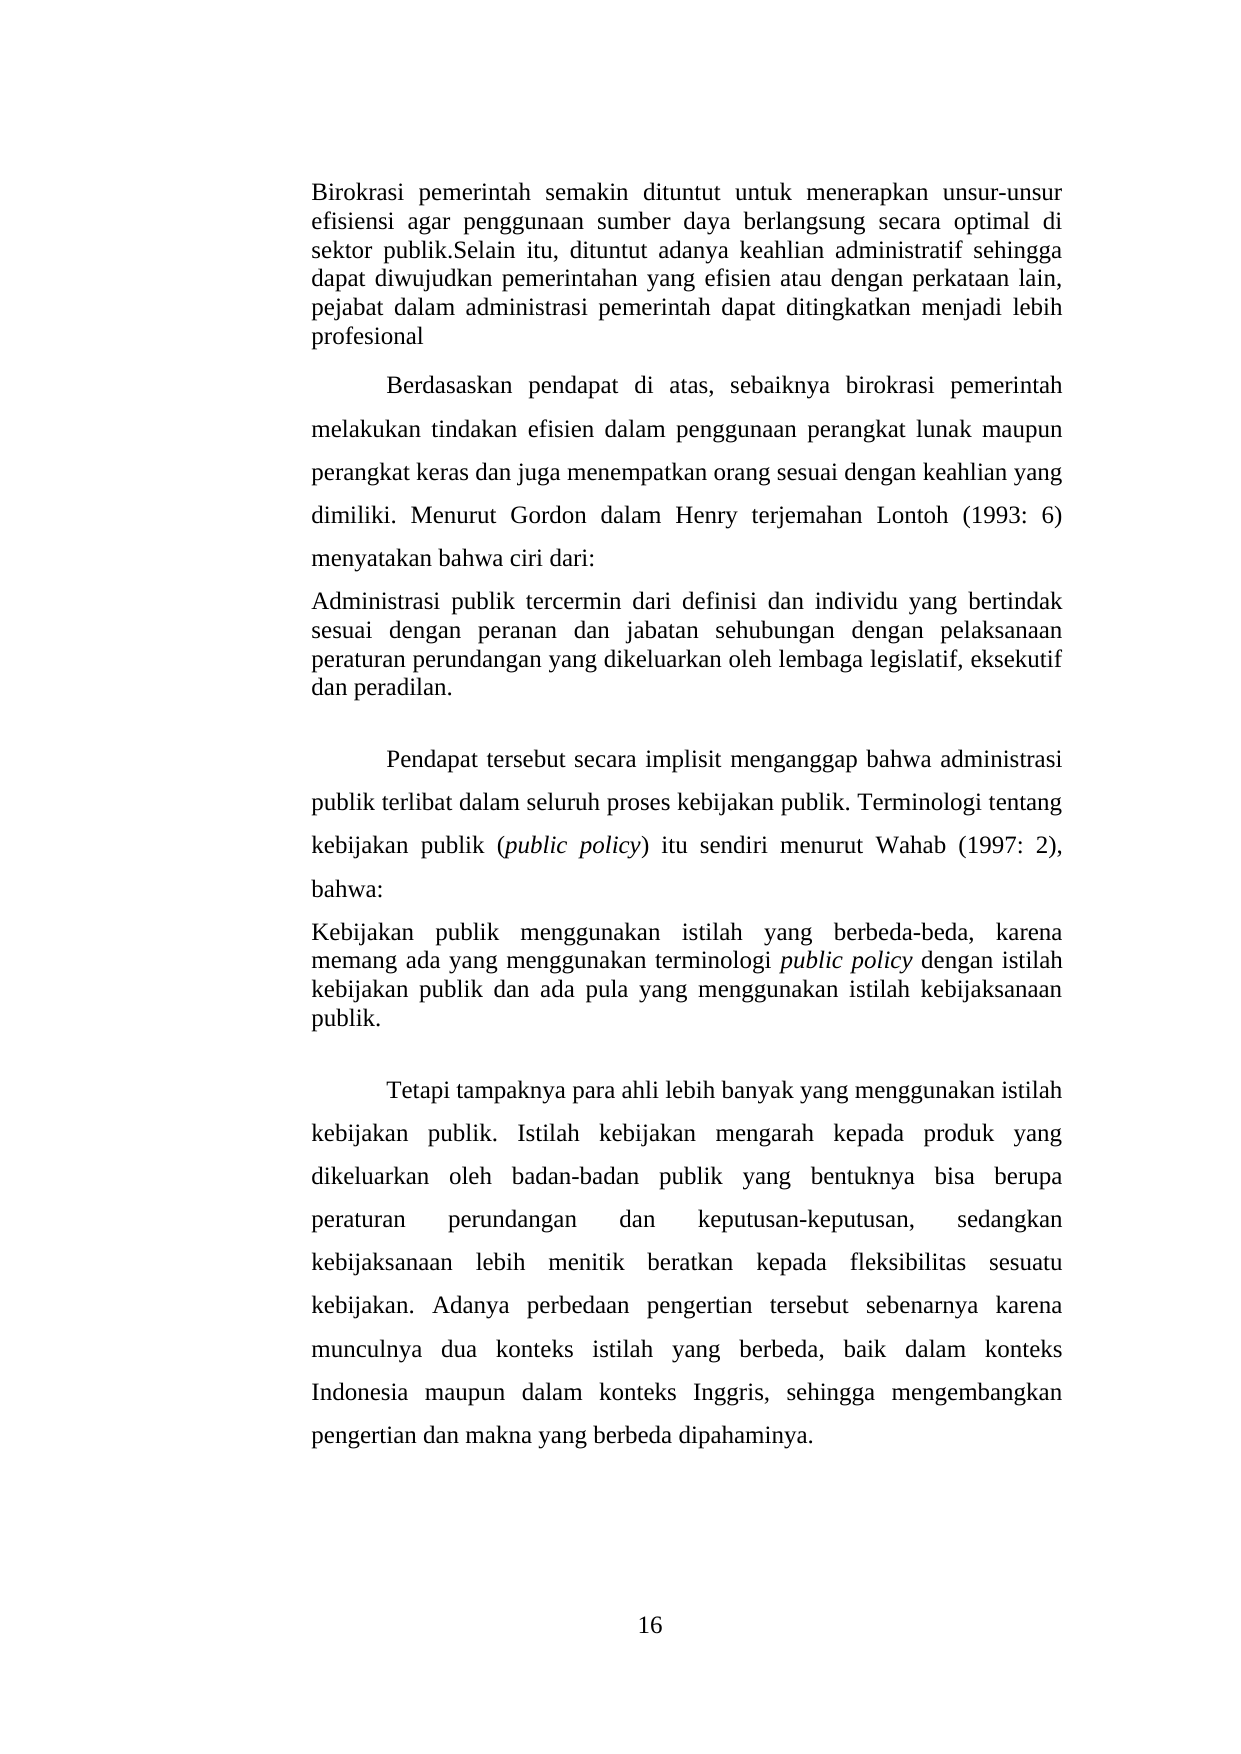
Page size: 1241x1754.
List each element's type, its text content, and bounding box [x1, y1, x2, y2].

text Pendapat tersebut secara implisit menganggap bahwa administrasi publik terlibat dalam seluruh proses kebijakan publik. Terminologi tentang kebijakan publik (public policy) itu sendiri menurut Wahab (1997: 2), bahwa: [311, 744, 1063, 902]
text Birokrasi pemerintah semakin dituntut untuk menerapkan unsur-unsur efisiensi agar penggunaan sumber daya berlangsung secara optimal di sektor publik.Selain itu, dituntut adanya keahlian administratif sehingga dapat diwujudkan pemerintahan yang efisien atau dengan perkataan lain, pejabat dalam administrasi pemerintah dapat ditingkatkan menjadi lebih profesional [311, 177, 1063, 350]
text Kebijakan publik menggunakan istilah yang berbeda-beda, karena memang ada yang menggunakan terminologi public policy dengan istilah kebijakan publik dan ada pula yang menggunakan istilah kebijaksanaan publik. [311, 917, 1063, 1032]
text Tetapi tampaknya para ahli lebih banyak yang menggunakan istilah kebijakan publik. Istilah kebijakan mengarah kepada produk yang dikeluarkan oleh badan-badan publik yang bentuknya bisa berupa peraturan perundangan dan keputusan-keputusan, sedangkan kebijaksanaan lebih menitik beratkan kepada fleksibilitas sesuatu kebijakan. Adanya perbedaan pengertian tersebut sebenarnya karena munculnya dua konteks istilah yang berbeda, baik dalam konteks Indonesia maupun dalam konteks Inggris, sehingga mengembangkan pengertian dan makna yang berbeda dipahaminya. [311, 1075, 1063, 1449]
text Berdasaskan pendapat di atas, sebaiknya birokrasi pemerintah melakukan tindakan efisien dalam penggunaan perangkat lunak maupun perangkat keras dan juga menempatkan orang sesuai dengan keahlian yang dimiliki. Menurut Gordon dalam Henry terjemahan Lontoh (1993: 6) menyatakan bahwa ciri dari: [311, 371, 1063, 572]
text Administrasi publik tercermin dari definisi dan individu yang bertindak sesuai dengan peranan dan jabatan sehubungan dengan pelaksanaan peraturan perundangan yang dikeluarkan oleh lembaga legislatif, eksekutif dan peradilan. [311, 586, 1063, 701]
